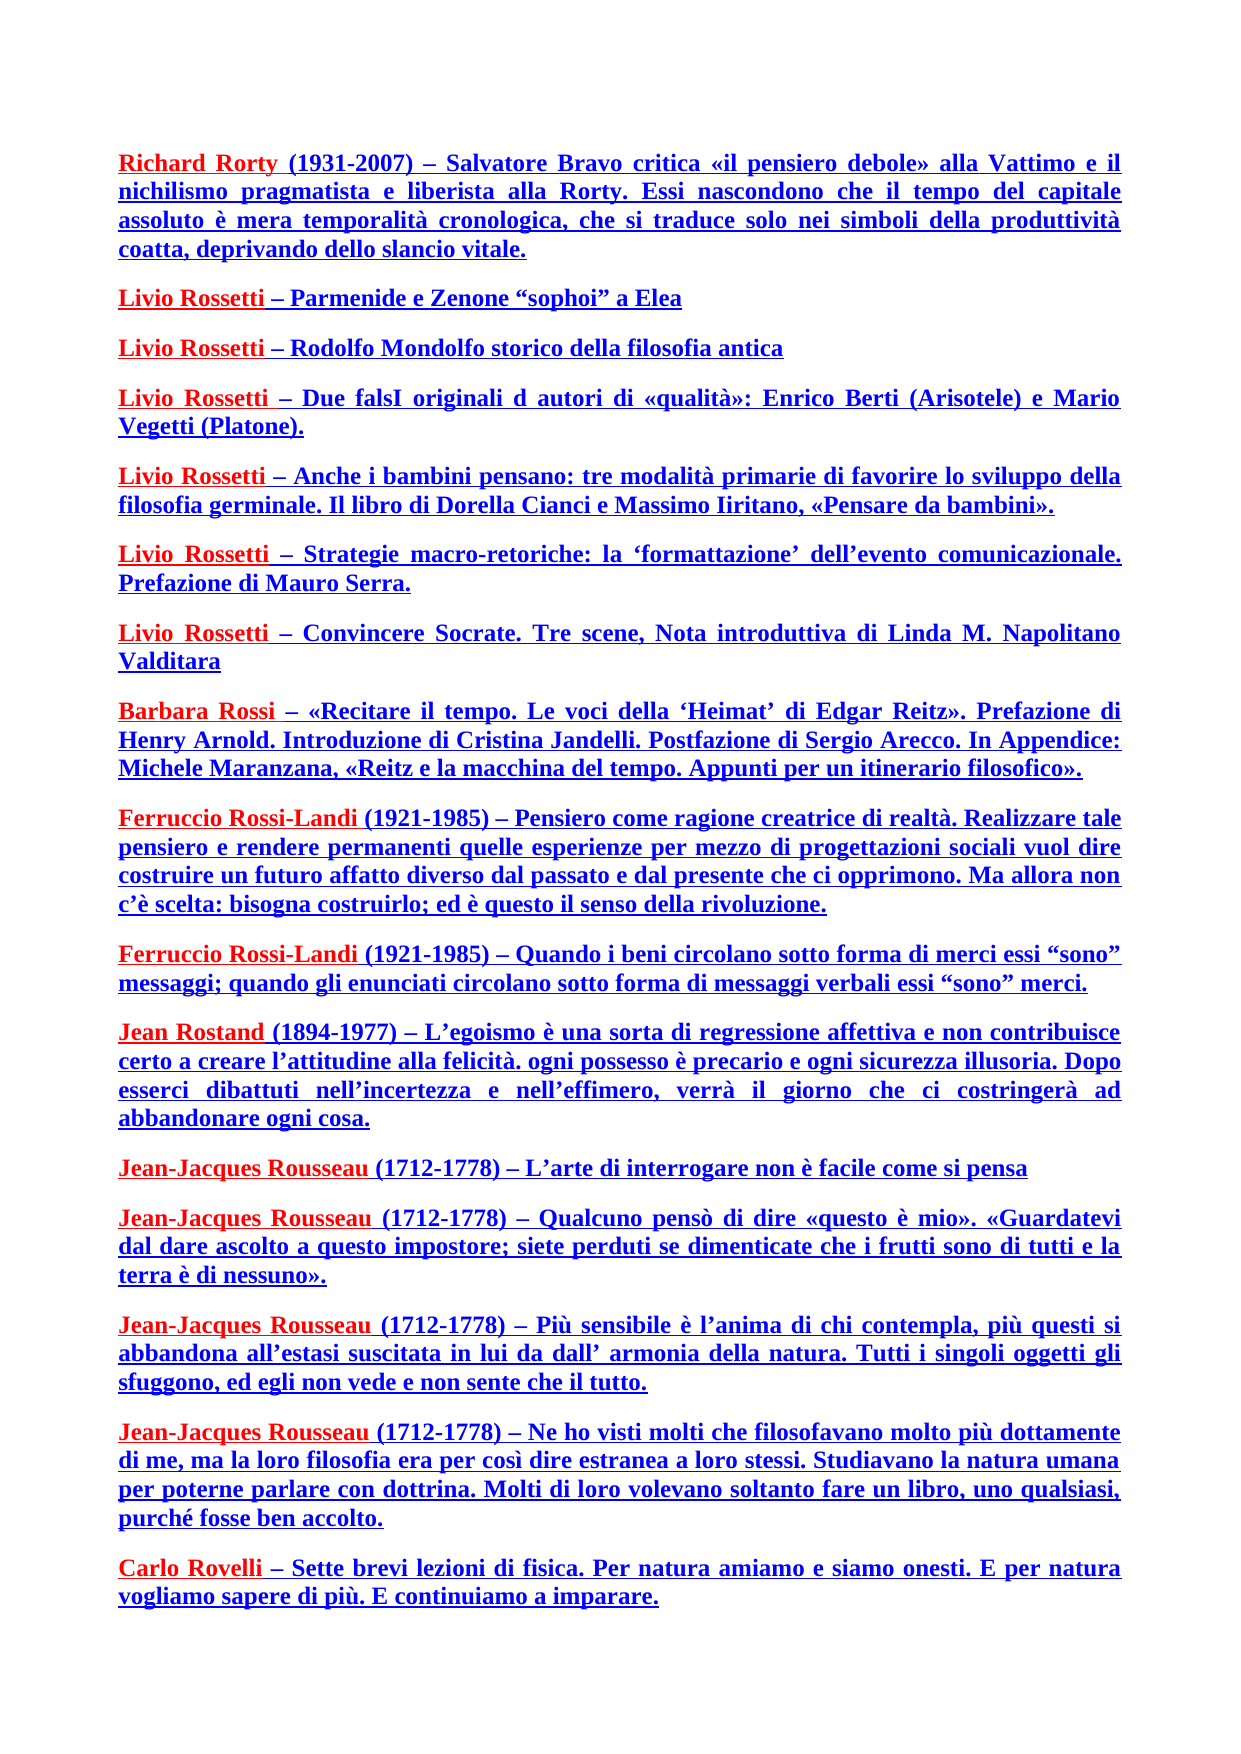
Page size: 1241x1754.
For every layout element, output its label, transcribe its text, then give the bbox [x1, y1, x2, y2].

text Carlo Rovelli – Sette brevi lezioni di fisica. Per natura amiamo e siamo onesti. E per natura vogliamo sapere di più. E continuiamo a imparare. [118, 1553, 1122, 1578]
text Carlo Rovelli – Sette brevi lezioni di fisica. Per natura amiamo e siamo onesti. E per natura vogliamo sapere di più. E continuiamo a imparare. [118, 1579, 1122, 1610]
subtitle Jean-Jacques Rousseau (1712-1778) – Qualcuno pensò di dire «questo è mio». «Guardatevi dal dare ascolto a questo impostore; siete perduti se dimenticate che i frutti sono di tutti e la terra è di nessuno». [118, 1229, 1122, 1256]
subtitle Livio Rossetti – Parmenide e Zenone “sophoi” a Elea [118, 283, 1122, 312]
subtitle Jean-Jacques Rousseau (1712-1778) – Più sensibile è l’anima di chi contempla, più questi si abbandona all’estasi suscitata in lui da dall’ armonia della natura. Tutti i singoli oggetti gli sfuggono, ed egli non vede e non sente che il tutto. [118, 1310, 1122, 1335]
subtitle Jean Rostand (1894-1977) – L’egoismo è una sorta di regressione affettiva e non contribuisce certo a creare l’attitudine alla felicità. ogni possesso è precario e ogni sicurezza illusoria. Dopo esserci dibattuti nell’incertezza e nell’effimero, verrà il giorno che ci costringerà ad abbandonare ogni cosa. [118, 1072, 1122, 1100]
subtitle Livio Rossetti – Strategie macro-retoriche: la ‘formattazione’ dell’evento comunicazionale. Prefazione di Mauro Serra. [118, 566, 1122, 597]
subtitle Ferruccio Rossi-Landi (1921-1985) – Pensiero come ragione creatrice di realtà. Realizzare tale pensiero e rendere permanenti quelle esperienze per mezzo di progettazioni sociali vuol dire costruire un futuro affatto diverso dal passato e dal presente che ci opprimono. Ma allora non c’è scelta: bisogna costruirlo; ed è questo il senso della rivoluzione. [118, 858, 1122, 886]
subtitle Barbara Rossi – «Recitare il tempo. Le voci della ‘Heimat’ di Edgar Reitz». Prefazione di Henry Arnold. Introduzione di Cristina Jandelli. Postfazione di Sergio Arecco. In Appendice: Michele Maranzana, «Reitz e la macchina del tempo. Appunti per un itinerario filosofico». [118, 751, 1122, 782]
subtitle Jean Rostand (1894-1977) – L’egoismo è una sorta di regressione affettiva e non contribuisce certo a creare l’attitudine alla felicità. ogni possesso è precario e ogni sicurezza illusoria. Dopo esserci dibattuti nell’incertezza e nell’effimero, verrà il giorno che ci costringerà ad abbandonare ogni cosa. [118, 1017, 1122, 1071]
text Jean-Jacques Rousseau (1712-1778) – L’arte di interrogare non è facile come si pensa [118, 1153, 1122, 1182]
subtitle Jean-Jacques Rousseau (1712-1778) – Qualcuno pensò di dire «questo è mio». «Guardatevi dal dare ascolto a questo impostore; siete perduti se dimenticate che i frutti sono di tutti e la terra è di nessuno». [118, 1258, 1122, 1289]
subtitle Ferruccio Rossi-Landi (1921-1985) – Quando i beni circolano sotto forma di merci essi “sono” messaggi; quando gli enunciati circolano sotto forma di messaggi verbali essi “sono” merci. [118, 965, 1122, 996]
text Livio Rossetti – Anche i bambini pensano: tre modalità primarie di favorire lo sviluppo della filosofia germinale. Il libro di Dorella Cianci e Massimo Iiritano, «Pensare da bambini». [118, 487, 1122, 518]
subtitle Barbara Rossi – «Recitare il tempo. Le voci della ‘Heimat’ di Edgar Reitz». Prefazione di Henry Arnold. Introduzione di Cristina Jandelli. Postfazione di Sergio Arecco. In Appendice: Michele Maranzana, «Reitz e la macchina del tempo. Appunti per un itinerario filosofico». [118, 722, 1122, 750]
subtitle Jean-Jacques Rousseau (1712-1778) – Più sensibile è l’anima di chi contempla, più questi si abbandona all’estasi suscitata in lui da dall’ armonia della natura. Tutti i singoli oggetti gli sfuggono, ed egli non vede e non sente che il tutto. [118, 1365, 1122, 1396]
subtitle Ferruccio Rossi-Landi (1921-1985) – Pensiero come ragione creatrice di realtà. Realizzare tale pensiero e rendere permanenti quelle esperienze per mezzo di progettazioni sociali vuol dire costruire un futuro affatto diverso dal passato e dal presente che ci opprimono. Ma allora non c’è scelta: bisogna costruirlo; ed è questo il senso della rivoluzione. [118, 887, 1122, 918]
subtitle Richard Rorty (1931-2007) – Salvatore Bravo critica «il pensiero debole» alla Vattimo e il nichilismo pragmatista e liberista alla Rorty. Essi nascondono che il tempo del capitale assoluto è mera temporalità cronologica, che si traduce solo nei simboli della produttività coatta, deprivando dello slancio vitale. [118, 203, 1122, 263]
text Jean-Jacques Rousseau (1712-1778) – Ne ho visti molti che filosofavano molto più dottamente di me, ma la loro filosofia era per così dire estranea a loro stessi. Studiavano la natura umana per poterne parlare con dottrina. Molti di loro volevano soltanto fare un libro, uno qualsiasi, purché fosse ben accolto. [118, 1417, 1122, 1532]
subtitle Livio Rossetti – Due falsI originali d autori di «qualità»: Enrico Berti (Arisotele) e Mario Vegetti (Platone). [118, 383, 1122, 440]
subtitle Richard Rorty (1931-2007) – Salvatore Bravo critica «il pensiero debole» alla Vattimo e il nichilismo pragmatista e liberista alla Rorty. Essi nascondono che il tempo del capitale assoluto è mera temporalità cronologica, che si traduce solo nei simboli della produttività coatta, deprivando dello slancio vitale. [118, 174, 1122, 201]
text Livio Rossetti – Anche i bambini pensano: tre modalità primarie di favorire lo sviluppo della filosofia germinale. Il libro di Dorella Cianci e Massimo Iiritano, «Pensare da bambini». [118, 461, 1122, 486]
subtitle Barbara Rossi – «Recitare il tempo. Le voci della ‘Heimat’ di Edgar Reitz». Prefazione di Henry Arnold. Introduzione di Cristina Jandelli. Postfazione di Sergio Arecco. In Appendice: Michele Maranzana, «Reitz e la macchina del tempo. Appunti per un itinerario filosofico». [118, 696, 1122, 721]
subtitle Ferruccio Rossi-Landi (1921-1985) – Pensiero come ragione creatrice di realtà. Realizzare tale pensiero e rendere permanenti quelle esperienze per mezzo di progettazioni sociali vuol dire costruire un futuro affatto diverso dal passato e dal presente che ci opprimono. Ma allora non c’è scelta: bisogna costruirlo; ed è questo il senso della rivoluzione. [118, 829, 1122, 857]
text Livio Rossetti – Rodolfo Mondolfo storico della filosofia antica [118, 333, 1122, 362]
subtitle Jean-Jacques Rousseau (1712-1778) – Qualcuno pensò di dire «questo è mio». «Guardatevi dal dare ascolto a questo impostore; siete perduti se dimenticate che i frutti sono di tutti e la terra è di nessuno». [118, 1203, 1122, 1228]
subtitle Jean Rostand (1894-1977) – L’egoismo è una sorta di regressione affettiva e non contribuisce certo a creare l’attitudine alla felicità. ogni possesso è precario e ogni sicurezza illusoria. Dopo esserci dibattuti nell’incertezza e nell’effimero, verrà il giorno che ci costringerà ad abbandonare ogni cosa. [118, 1101, 1122, 1132]
subtitle Livio Rossetti – Strategie macro-retoriche: la ‘formattazione’ dell’evento comunicazionale. Prefazione di Mauro Serra. [118, 539, 1122, 564]
subtitle Ferruccio Rossi-Landi (1921-1985) – Pensiero come ragione creatrice di realtà. Realizzare tale pensiero e rendere permanenti quelle esperienze per mezzo di progettazioni sociali vuol dire costruire un futuro affatto diverso dal passato e dal presente che ci opprimono. Ma allora non c’è scelta: bisogna costruirlo; ed è questo il senso della rivoluzione. [118, 803, 1122, 828]
subtitle Ferruccio Rossi-Landi (1921-1985) – Quando i beni circolano sotto forma di merci essi “sono” messaggi; quando gli enunciati circolano sotto forma di messaggi verbali essi “sono” merci. [118, 939, 1122, 964]
subtitle Jean-Jacques Rousseau (1712-1778) – Più sensibile è l’anima di chi contempla, più questi si abbandona all’estasi suscitata in lui da dall’ armonia della natura. Tutti i singoli oggetti gli sfuggono, ed egli non vede e non sente che il tutto. [118, 1336, 1122, 1363]
subtitle Livio Rossetti – Convincere Socrate. Tre scene, Nota introduttiva di Linda M. Napolitano Valditara [118, 618, 1122, 675]
subtitle Richard Rorty (1931-2007) – Salvatore Bravo critica «il pensiero debole» alla Vattimo e il nichilismo pragmatista e liberista alla Rorty. Essi nascondono che il tempo del capitale assoluto è mera temporalità cronologica, che si traduce solo nei simboli della produttività coatta, deprivando dello slancio vitale. [118, 148, 1122, 173]
